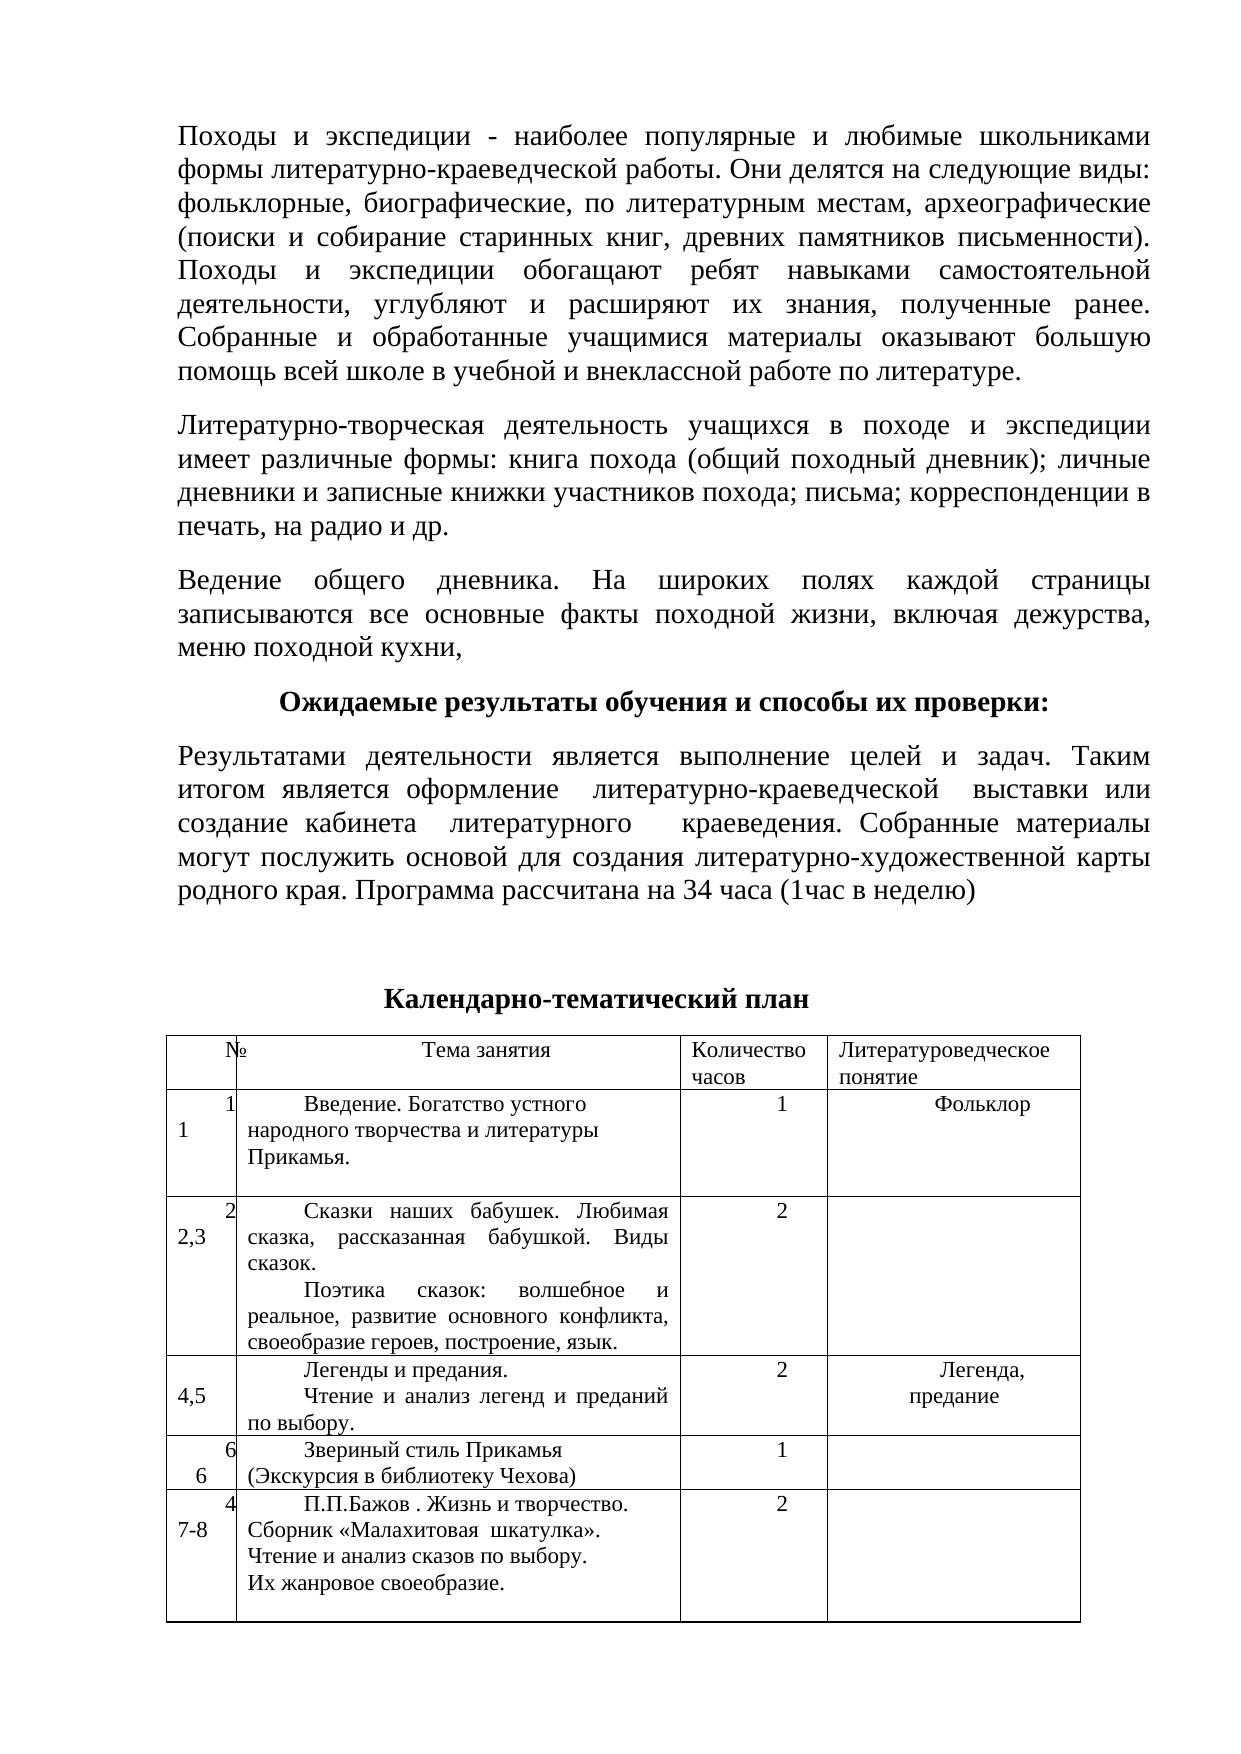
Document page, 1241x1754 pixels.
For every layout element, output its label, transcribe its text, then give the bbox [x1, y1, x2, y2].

text Ожидаемые результаты обучения и способы их проверки: [177, 684, 1152, 717]
table_header Тема занятия [237, 1036, 680, 1089]
table_cell [828, 1490, 1080, 1621]
table_cell 1 [681, 1090, 827, 1196]
table_header Литературоведческое понятие [828, 1036, 1080, 1089]
table_cell 66 [167, 1436, 236, 1489]
table_cell 2 [681, 1356, 827, 1435]
table_cell 2 [681, 1490, 827, 1621]
table_cell П.П.Бажов . Жизнь и творчество. Сборник «Малахитовая шкатулка». Чтение и анализ сказов по выбору. Их жанровое своеобразие. [237, 1490, 680, 1621]
table_cell Введение. Богатство устного народного творчества и литературы Прикамья. [237, 1090, 680, 1196]
text Календарно-тематический план [177, 981, 1152, 1014]
text Ведение общего дневника. На широких полях каждой страницы записываются все основные факты походной жизни, включая дежурства, меню походной кухни, [177, 562, 1152, 663]
table_cell Легенда, предание [828, 1356, 1080, 1435]
table_cell [828, 1197, 1080, 1355]
table_cell Сказки наших бабушек. Любимая сказка, рассказанная бабушкой. Виды сказок. Поэтика сказок: волшебное и реальное, развитие основного конфликта, своеобразие героев, построение, язык. [237, 1197, 680, 1355]
text Литературно-творческая деятельность учащихся в походе и экспедиции имеет различные формы: книга похода (общий походный дневник); личные дневники и записные книжки участников похода; письма; корреспонденции в печать, на радио и др. [177, 407, 1152, 541]
table_cell 1 1 [167, 1090, 236, 1196]
table_cell Фольклор [828, 1090, 1080, 1196]
text Результатами деятельности является выполнение целей и задач. Таким итогом является оформление литературно-краеведческой выставки или создание кабинета литературного краеведения. Собранные материалы могут послужить основой для создания литературно-художественной карты родного края. Программа рассчитана на 34 часа (1час в неделю) [177, 738, 1152, 906]
table_header № [167, 1036, 236, 1089]
table_cell 4 7-8 [167, 1490, 236, 1621]
table_header Количество часов [681, 1036, 827, 1089]
table_cell 2 2,3 [167, 1197, 236, 1355]
table_cell Легенды и предания. Чтение и анализ легенд и преданий по выбору. [237, 1356, 680, 1435]
table_cell 2 [681, 1197, 827, 1355]
table_cell 4,5 [167, 1356, 236, 1435]
table_cell 1 [681, 1436, 827, 1489]
table_cell [828, 1436, 1080, 1489]
table_cell Звериный стиль Прикамья (Экскурсия в библиотеку Чехова) [237, 1436, 680, 1489]
text Походы и экспедиции - наиболее популярные и любимые школьниками формы литературно-краеведческой работы. Они делятся на следующие виды: фольклорные, биографические, по литературным местам, археографические (поиски и собирание старинных книг, древних памятников письменности). Походы и экспедиции обогащают ребят навыками самостоятельной деятельности, углубляют и расширяют их знания, полученные ранее. Собранные и обработанные учащимися материалы оказывают большую помощь всей школе в учебной и внеклассной работе по литературе. [177, 118, 1152, 386]
